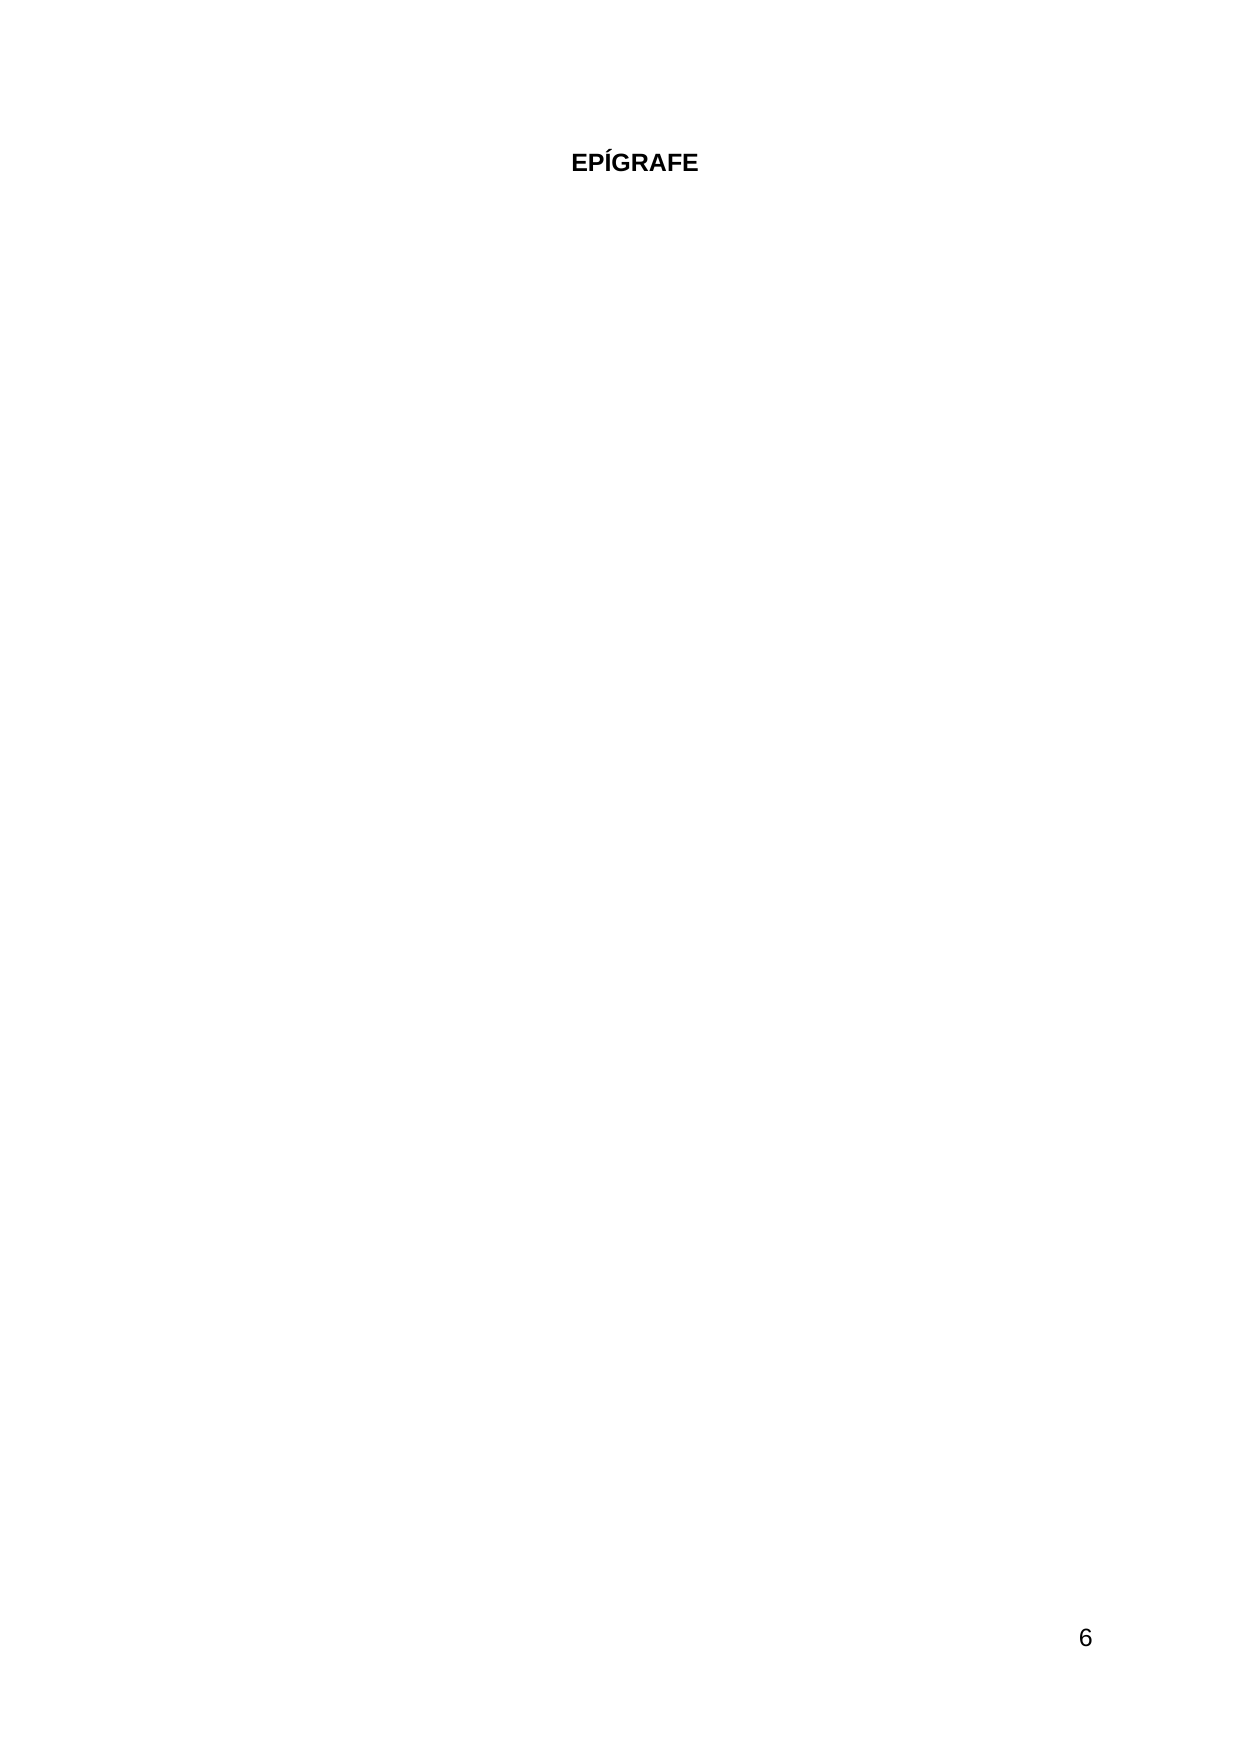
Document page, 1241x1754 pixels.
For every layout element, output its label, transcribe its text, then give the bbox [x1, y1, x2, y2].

text EPÍGRAFE [177, 148, 1092, 176]
